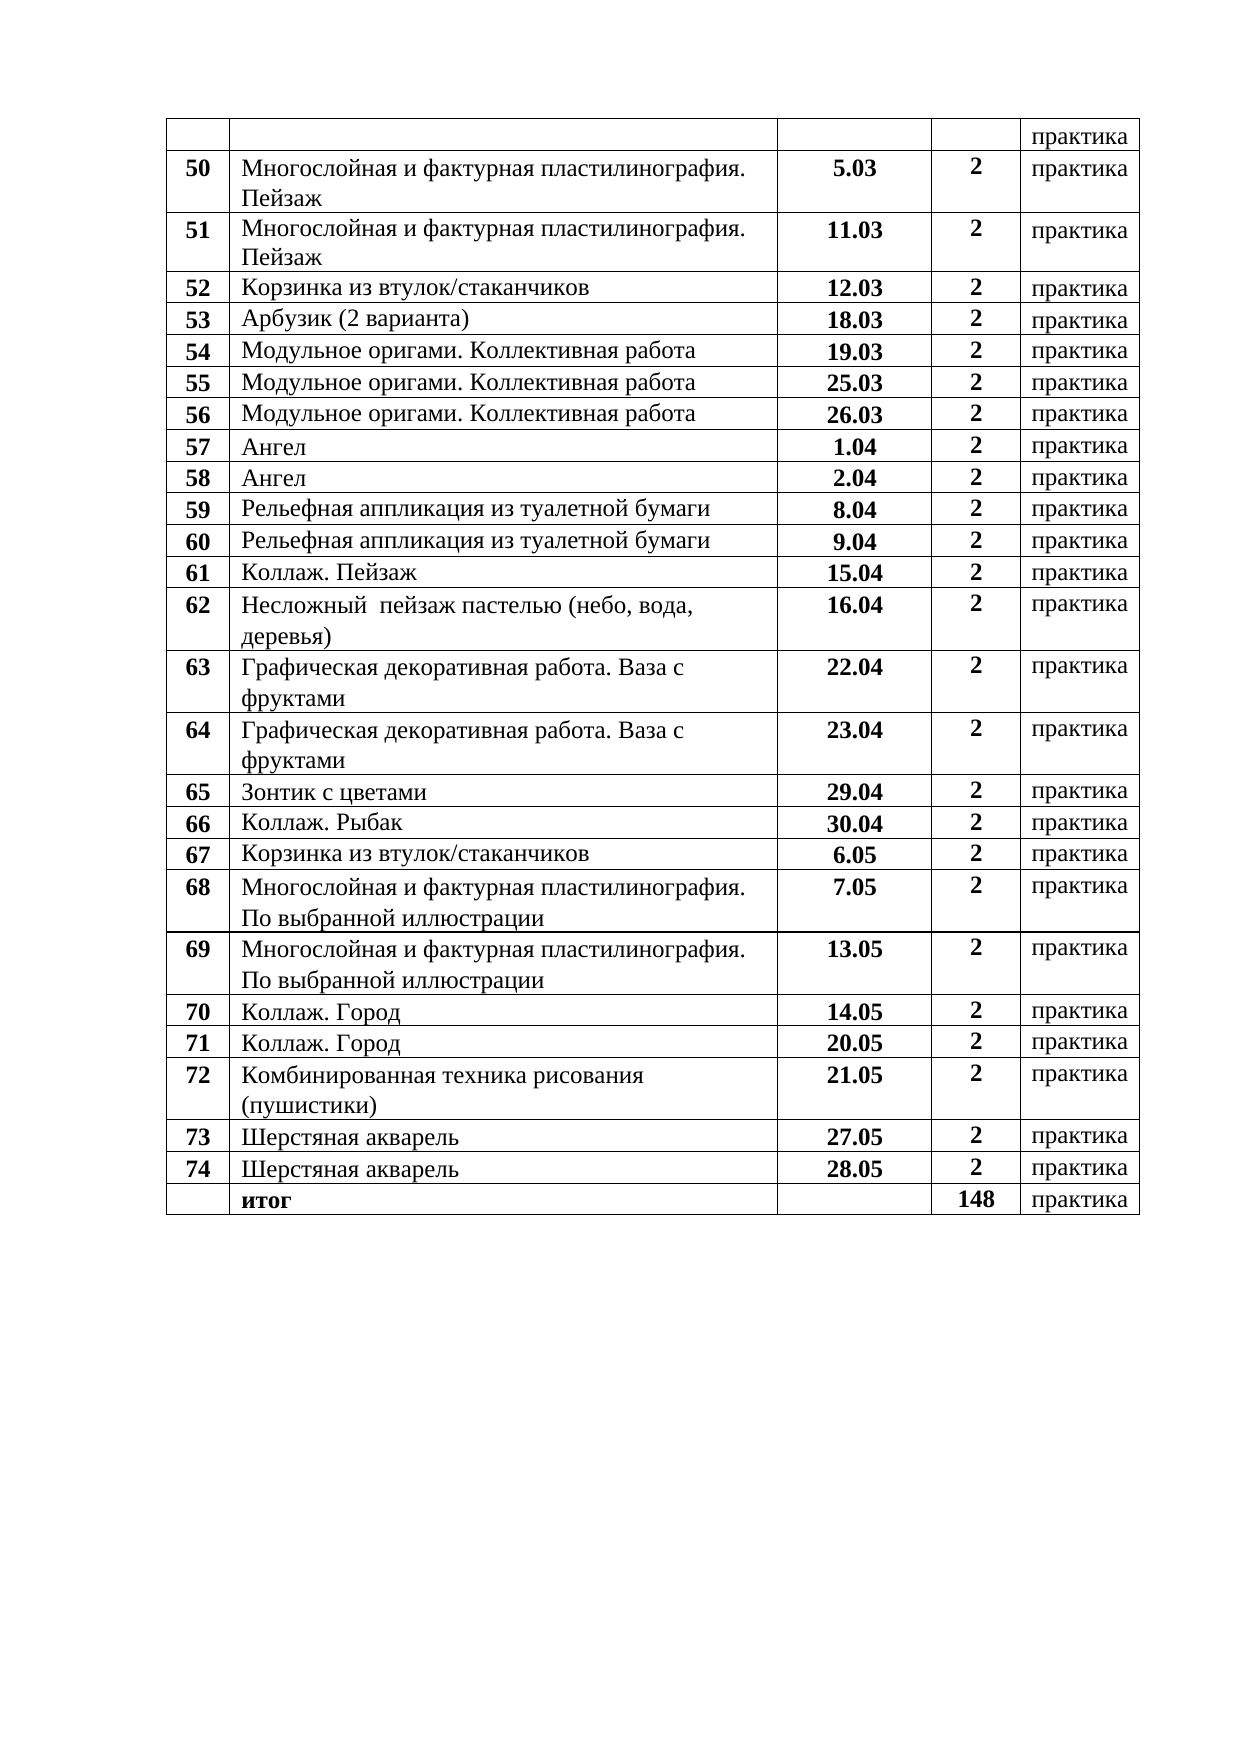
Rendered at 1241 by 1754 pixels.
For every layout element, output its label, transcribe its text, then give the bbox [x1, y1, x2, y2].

table_cell практика [1021, 1120, 1139, 1151]
table_cell 2 [932, 430, 1020, 461]
table_cell Многослойная и фактурная пластилинография. По выбранной иллюстрации [230, 870, 777, 931]
table_cell 2 [932, 525, 1020, 556]
table_cell [167, 1184, 229, 1214]
table_cell практика [1021, 367, 1139, 397]
table_cell 6.05 [778, 839, 931, 869]
table_cell 69 [167, 933, 229, 994]
table_cell 11.03 [778, 213, 931, 271]
table_cell Арбузик (2 варианта) [230, 303, 777, 334]
table_cell Зонтик с цветами [230, 775, 777, 806]
table_cell 15.04 [778, 557, 931, 587]
table_cell практика [1021, 713, 1139, 774]
table_cell 2 [932, 557, 1020, 587]
table_cell практика [1021, 588, 1139, 649]
table_cell Модульное оригами. Коллективная работа [230, 398, 777, 429]
table_cell 57 [167, 430, 229, 461]
table_cell практика [1021, 870, 1139, 931]
table_cell практика [1021, 933, 1139, 994]
table_cell 29.04 [778, 775, 931, 806]
table_cell 49 [167, 119, 229, 150]
table_cell 72 [167, 1058, 229, 1119]
table_cell практика [1021, 775, 1139, 806]
table_cell 28.05 [778, 1152, 931, 1183]
table_cell 27.05 [778, 1120, 931, 1151]
table_cell практика [1021, 272, 1139, 302]
table_cell Несложный пейзаж пастелью (небо, вода, деревья) [230, 588, 777, 649]
table_cell 2 [932, 493, 1020, 524]
table_cell практика [1021, 151, 1139, 212]
table_cell практика [1021, 651, 1139, 712]
table_cell 7.05 [778, 870, 931, 931]
table_cell практика [1021, 1184, 1139, 1214]
table_cell 20.05 [778, 1026, 931, 1057]
table_cell Рельефная аппликация из туалетной бумаги [230, 493, 777, 524]
table_cell 62 [167, 588, 229, 649]
table_cell 8.04 [778, 493, 931, 524]
table_cell 71 [167, 1026, 229, 1057]
table_cell 66 [167, 807, 229, 837]
table_cell 2 [932, 807, 1020, 837]
table_cell 25.03 [778, 367, 931, 397]
table_cell 52 [167, 272, 229, 302]
table_cell 23.04 [778, 713, 931, 774]
table_cell практика [1021, 493, 1139, 524]
table_cell практика [1021, 430, 1139, 461]
table_cell 60 [167, 525, 229, 556]
table_cell 2 [932, 870, 1020, 931]
table_cell 56 [167, 398, 229, 429]
table_cell практика [1021, 807, 1139, 837]
table_cell практика [1021, 839, 1139, 869]
table_cell практика [1021, 462, 1139, 492]
table_cell 63 [167, 651, 229, 712]
table_cell 16.04 [778, 588, 931, 649]
table_cell 19.03 [778, 335, 931, 366]
table_cell практика [1021, 398, 1139, 429]
table_cell 13.05 [778, 933, 931, 994]
table_cell 2 [932, 1058, 1020, 1119]
table_cell Многослойная и фактурная пластилинография. По выбранной иллюстрации [230, 933, 777, 994]
table_cell 22.04 [778, 651, 931, 712]
table_cell Ангел [230, 462, 777, 492]
table_cell [778, 1184, 931, 1214]
table_cell 59 [167, 493, 229, 524]
table_cell 58 [167, 462, 229, 492]
table_cell 2 [932, 398, 1020, 429]
table_cell практика [1021, 1058, 1139, 1119]
table_cell Корзинка из втулок/стаканчиков [230, 839, 777, 869]
table_cell 73 [167, 1120, 229, 1151]
table_cell итог [230, 1184, 777, 1214]
table_cell практика [1021, 1152, 1139, 1183]
table_cell 74 [167, 1152, 229, 1183]
table_cell практика [1021, 525, 1139, 556]
table_cell Многослойная и фактурная пластилинография. Пейзаж [230, 213, 777, 271]
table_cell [230, 119, 777, 150]
table_cell 67 [167, 839, 229, 869]
table_cell Модульное оригами. Коллективная работа [230, 335, 777, 366]
table_cell 61 [167, 557, 229, 587]
table_cell Графическая декоративная работа. Ваза с фруктами [230, 713, 777, 774]
table_cell 54 [167, 335, 229, 366]
table_cell практика [1021, 995, 1139, 1025]
table_cell 2 [932, 839, 1020, 869]
table_cell 18.03 [778, 303, 931, 334]
table_cell практика [1021, 303, 1139, 334]
table_cell 9.04 [778, 525, 931, 556]
table_cell Шерстяная акварель [230, 1120, 777, 1151]
table_cell 12.03 [778, 272, 931, 302]
table_cell 4.03 [778, 119, 931, 150]
table_cell Теория/ практика [1021, 119, 1139, 150]
table_cell 2 [932, 1026, 1020, 1057]
table_cell 21.05 [778, 1058, 931, 1119]
table_cell Корзинка из втулок/стаканчиков [230, 272, 777, 302]
table_cell Графическая декоративная работа. Ваза с фруктами [230, 651, 777, 712]
table_cell 2 [932, 775, 1020, 806]
table_cell 2 [932, 367, 1020, 397]
table_cell практика [1021, 557, 1139, 587]
table_cell 2 [932, 1120, 1020, 1151]
table_cell 64 [167, 713, 229, 774]
table_cell Комбинированная техника рисования (пушистики) [230, 1058, 777, 1119]
table_cell 2 [932, 119, 1020, 150]
table_cell 2 [932, 1152, 1020, 1183]
table_cell 50 [167, 151, 229, 212]
table_cell Рельефная аппликация из туалетной бумаги [230, 525, 777, 556]
table_cell 2.04 [778, 462, 931, 492]
table_cell 2 [932, 933, 1020, 994]
table_cell 148 [932, 1184, 1020, 1214]
table_cell практика [1021, 335, 1139, 366]
table_cell 2 [932, 588, 1020, 649]
table_cell 26.03 [778, 398, 931, 429]
table_cell Ангел [230, 430, 777, 461]
table_cell 68 [167, 870, 229, 931]
table_cell 2 [932, 713, 1020, 774]
table_cell Шерстяная акварель [230, 1152, 777, 1183]
table_cell 30.04 [778, 807, 931, 837]
table_cell 2 [932, 272, 1020, 302]
table_cell Коллаж. Рыбак [230, 807, 777, 837]
table_cell 65 [167, 775, 229, 806]
table_cell 2 [932, 651, 1020, 712]
table_cell практика [1021, 213, 1139, 271]
table_cell Коллаж. Город [230, 1026, 777, 1057]
table_cell Коллаж. Пейзаж [230, 557, 777, 587]
table_cell 2 [932, 151, 1020, 212]
table_cell Многослойная и фактурная пластилинография. Пейзаж [230, 151, 777, 212]
table_cell 2 [932, 303, 1020, 334]
table_cell 55 [167, 367, 229, 397]
table_cell 70 [167, 995, 229, 1025]
table_cell 14.05 [778, 995, 931, 1025]
table_cell 5.03 [778, 151, 931, 212]
table_cell 2 [932, 213, 1020, 271]
table_cell 53 [167, 303, 229, 334]
table_cell 2 [932, 462, 1020, 492]
table_cell 2 [932, 995, 1020, 1025]
table_cell 2 [932, 335, 1020, 366]
table_cell Коллаж. Город [230, 995, 777, 1025]
table_cell 1.04 [778, 430, 931, 461]
table_cell 51 [167, 213, 229, 271]
table_cell Модульное оригами. Коллективная работа [230, 367, 777, 397]
table_cell практика [1021, 1026, 1139, 1057]
